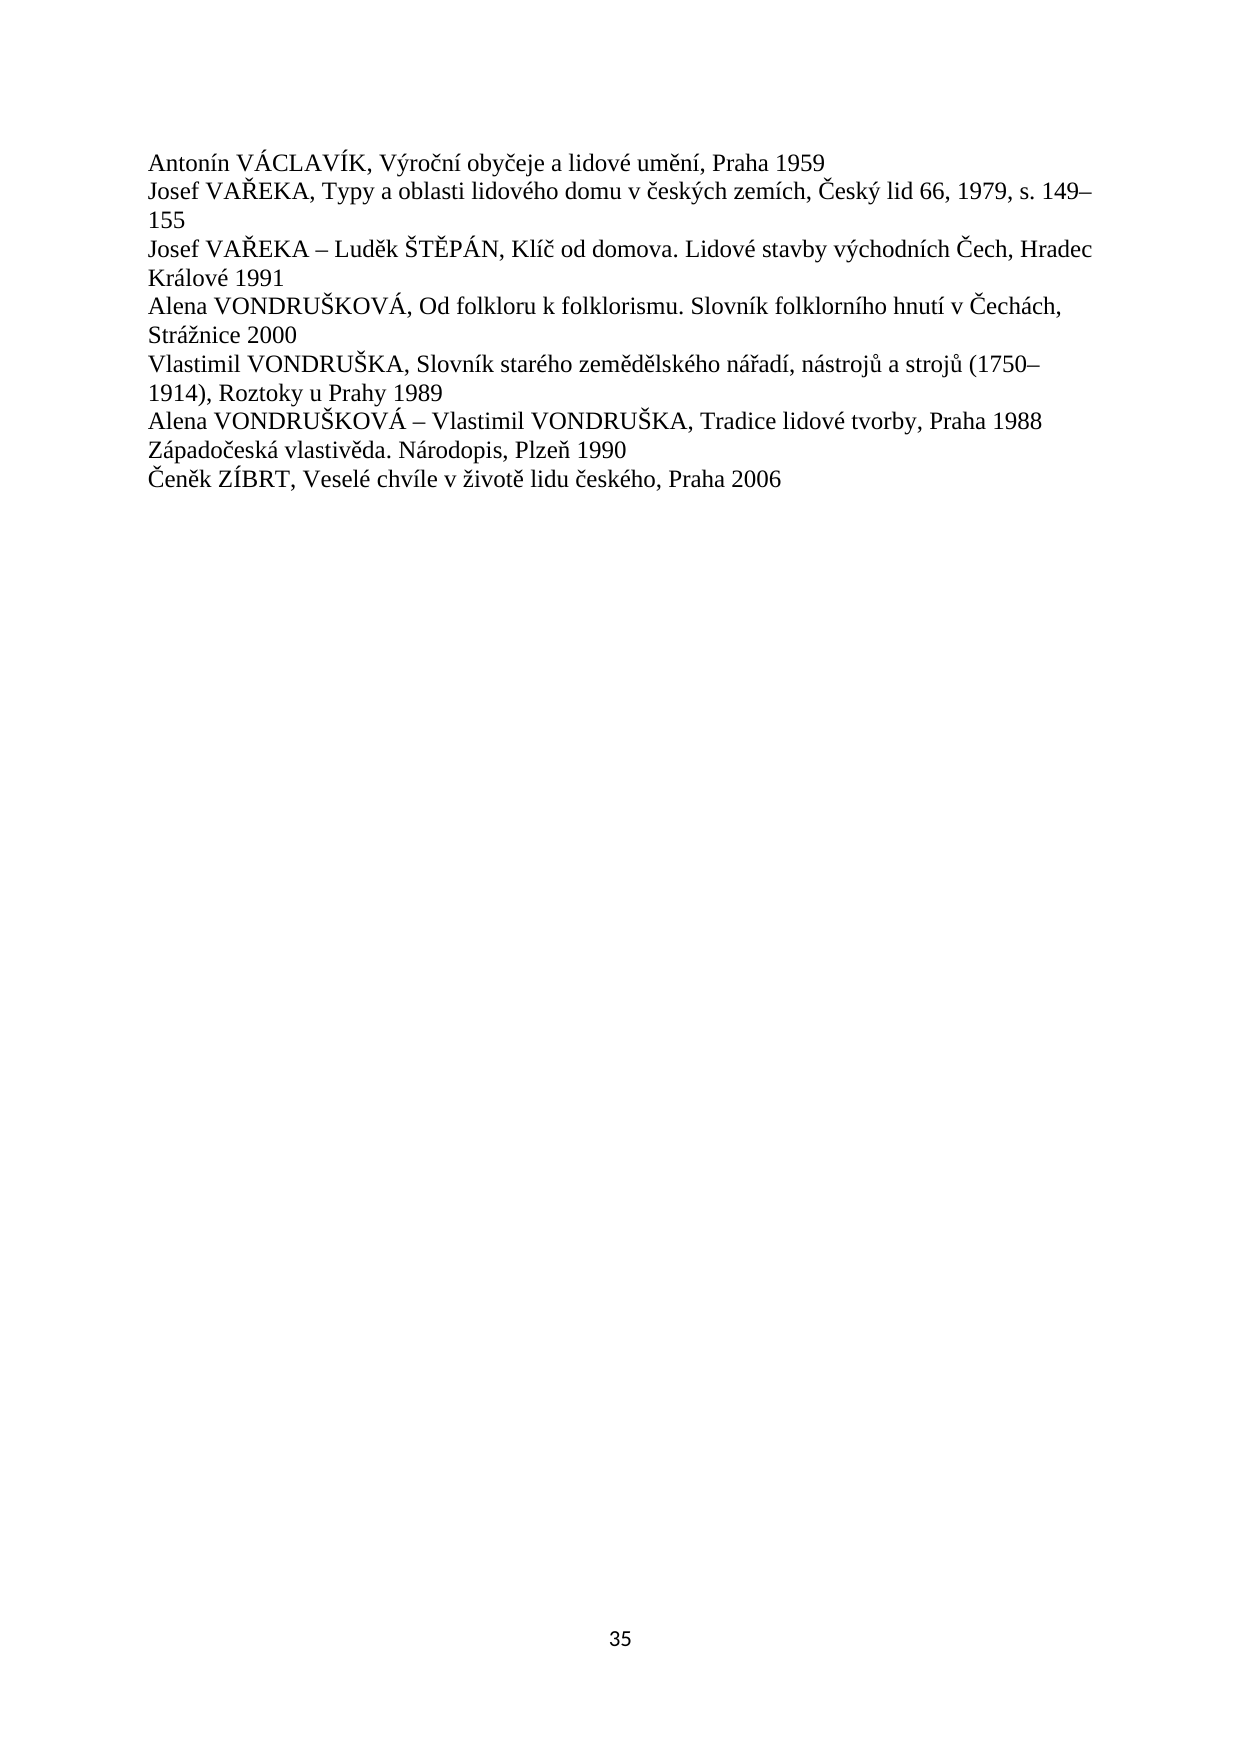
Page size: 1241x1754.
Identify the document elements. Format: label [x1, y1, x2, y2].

text [148, 148, 1093, 493]
